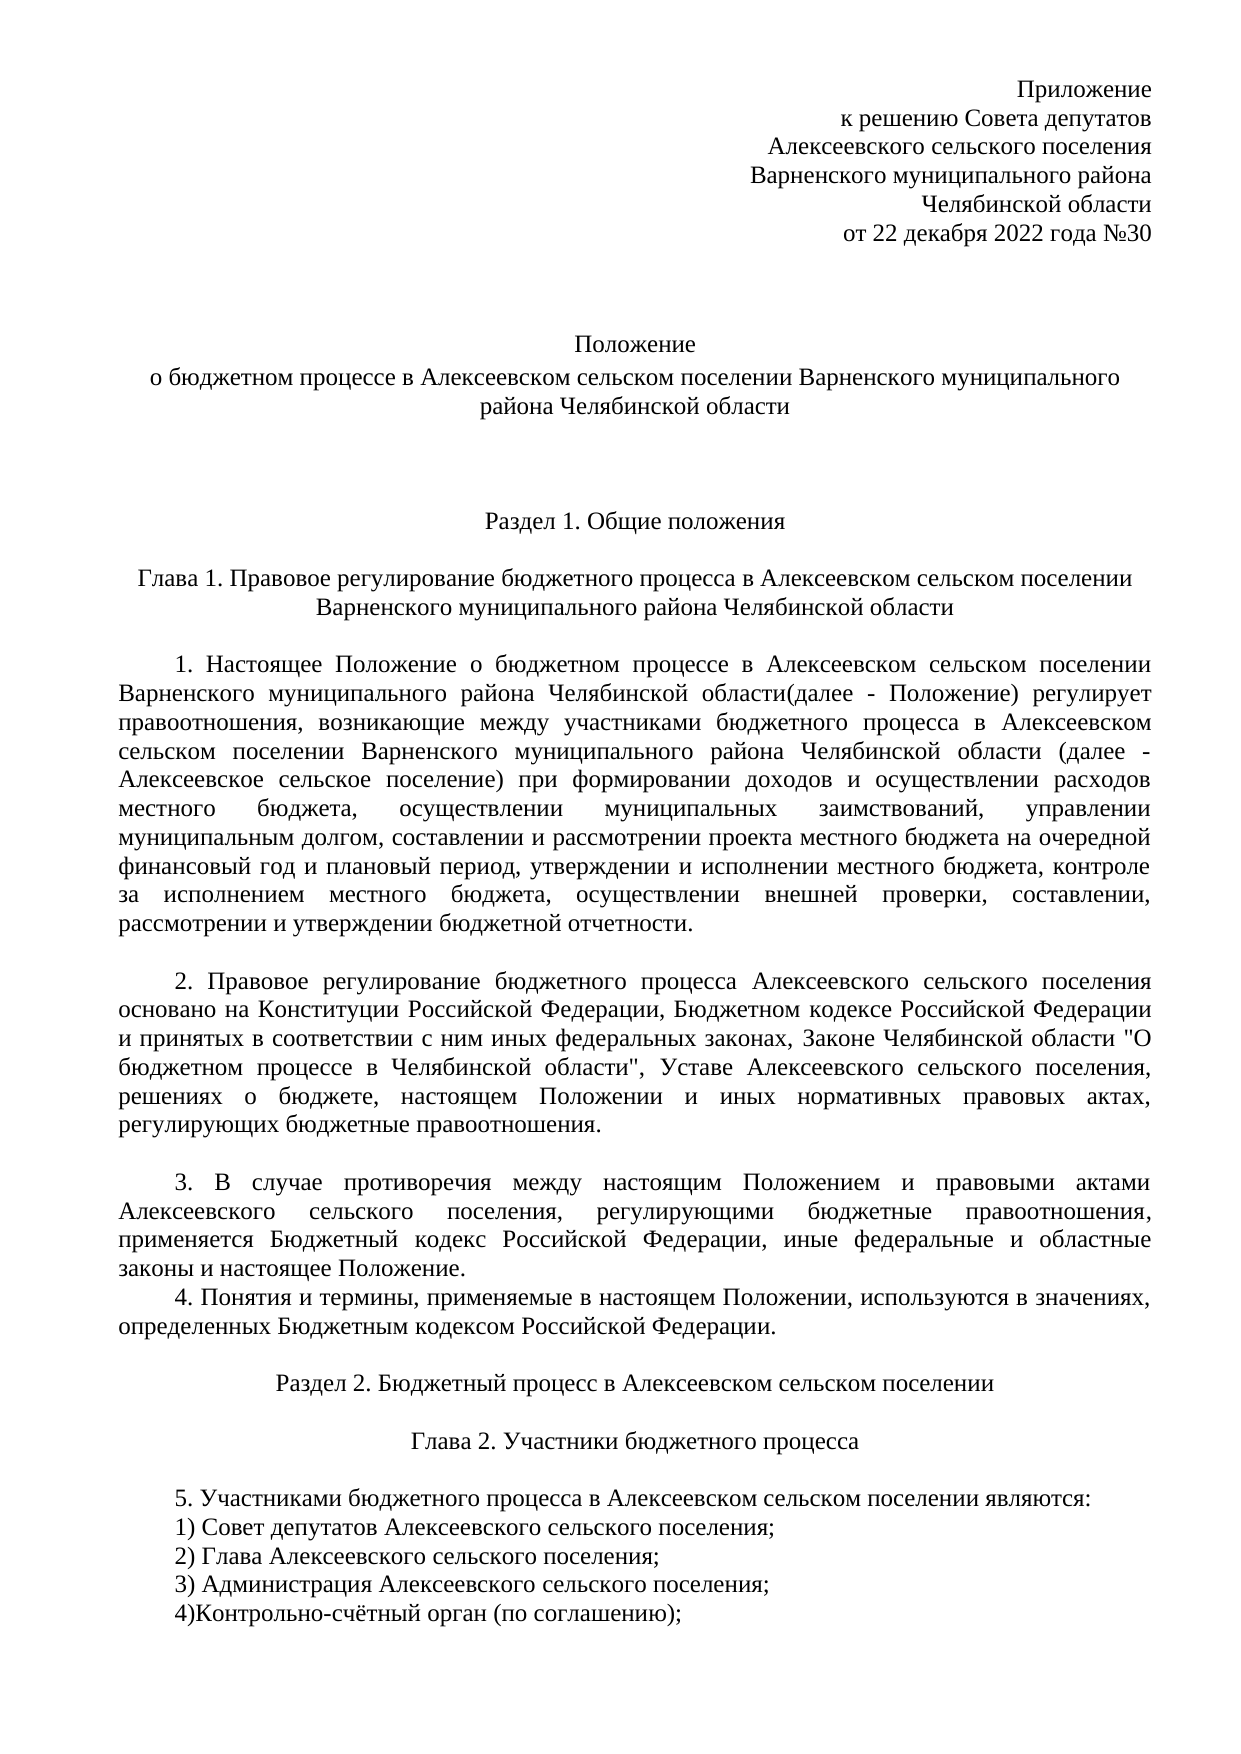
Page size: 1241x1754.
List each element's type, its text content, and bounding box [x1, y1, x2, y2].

text 1) Совет депутатов Алексеевского сельского поселения; [118, 1512, 1152, 1541]
text Приложение [118, 74, 1152, 103]
text Раздел 1. Общие положения [118, 506, 1152, 534]
text Раздел 2. Бюджетный процесс в Алексеевском сельском поселении [118, 1368, 1152, 1397]
text 2. Правовое регулирование бюджетного процесса Алексеевского сельского поселения основано на Конституции Российской Федерации, Бюджетном кодексе Российской Федерации и принятых в соответствии с ним иных федеральных законах, Законе Челябинской области "О бюджетном процессе в Челябинской области", Уставе Алексеевского сельского поселения, решениях о бюджете, настоящем Положении и иных нормативных правовых актах, регулирующих бюджетные правоотношения. [118, 966, 1152, 1138]
text 5. Участниками бюджетного процесса в Алексеевском сельском поселении являются: [118, 1483, 1152, 1512]
text 2) Глава Алексеевского сельского поселения; [118, 1541, 1152, 1569]
text Челябинской области [118, 189, 1152, 218]
text Глава 1. Правовое регулирование бюджетного процесса в Алексеевском сельском поселении Варненского муниципального района Челябинской области [118, 563, 1152, 621]
text 4)Контрольно-счётный орган (по соглашению); [118, 1598, 1152, 1627]
text 3. В случае противоречия между настоящим Положением и правовыми актами Алексеевского сельского поселения, регулирующими бюджетные правоотношения, применяется Бюджетный кодекс Российской Федерации, иные федеральные и областные законы и настоящее Положение. [118, 1167, 1152, 1282]
text 3) Администрация Алексеевского сельского поселения; [118, 1569, 1152, 1598]
text Алексеевского сельского поселения [118, 131, 1152, 160]
text к решению Совета депутатов [118, 103, 1152, 131]
text Положение [118, 329, 1152, 358]
text 1. Настоящее Положение о бюджетном процессе в Алексеевском сельском поселении Варненского муниципального района Челябинской области(далее - Положение) регулирует правоотношения, возникающие между участниками бюджетного процесса в Алексеевском сельском поселении Варненского муниципального района Челябинской области (далее - Алексеевское сельское поселение) при формировании доходов и осуществлении расходов местного бюджета, осуществлении муниципальных заимствований, управлении муниципальным долгом, составлении и рассмотрении проекта местного бюджета на очередной финансовый год и плановый период, утверждении и исполнении местного бюджета, контроле за исполнением местного бюджета, осуществлении внешней проверки, составлении, рассмотрении и утверждении бюджетной отчетности. [118, 649, 1152, 937]
text Варненского муниципального района [118, 160, 1152, 189]
text Глава 2. Участники бюджетного процесса [118, 1426, 1152, 1454]
text 4. Понятия и термины, применяемые в настоящем Положении, используются в значениях, определенных Бюджетным кодексом Российской Федерации. [118, 1282, 1152, 1339]
text о бюджетном процессе в Алексеевском сельском поселении Варненского муниципального района Челябинской области [118, 362, 1152, 419]
text от 22 декабря 2022 года №30 [118, 218, 1152, 246]
